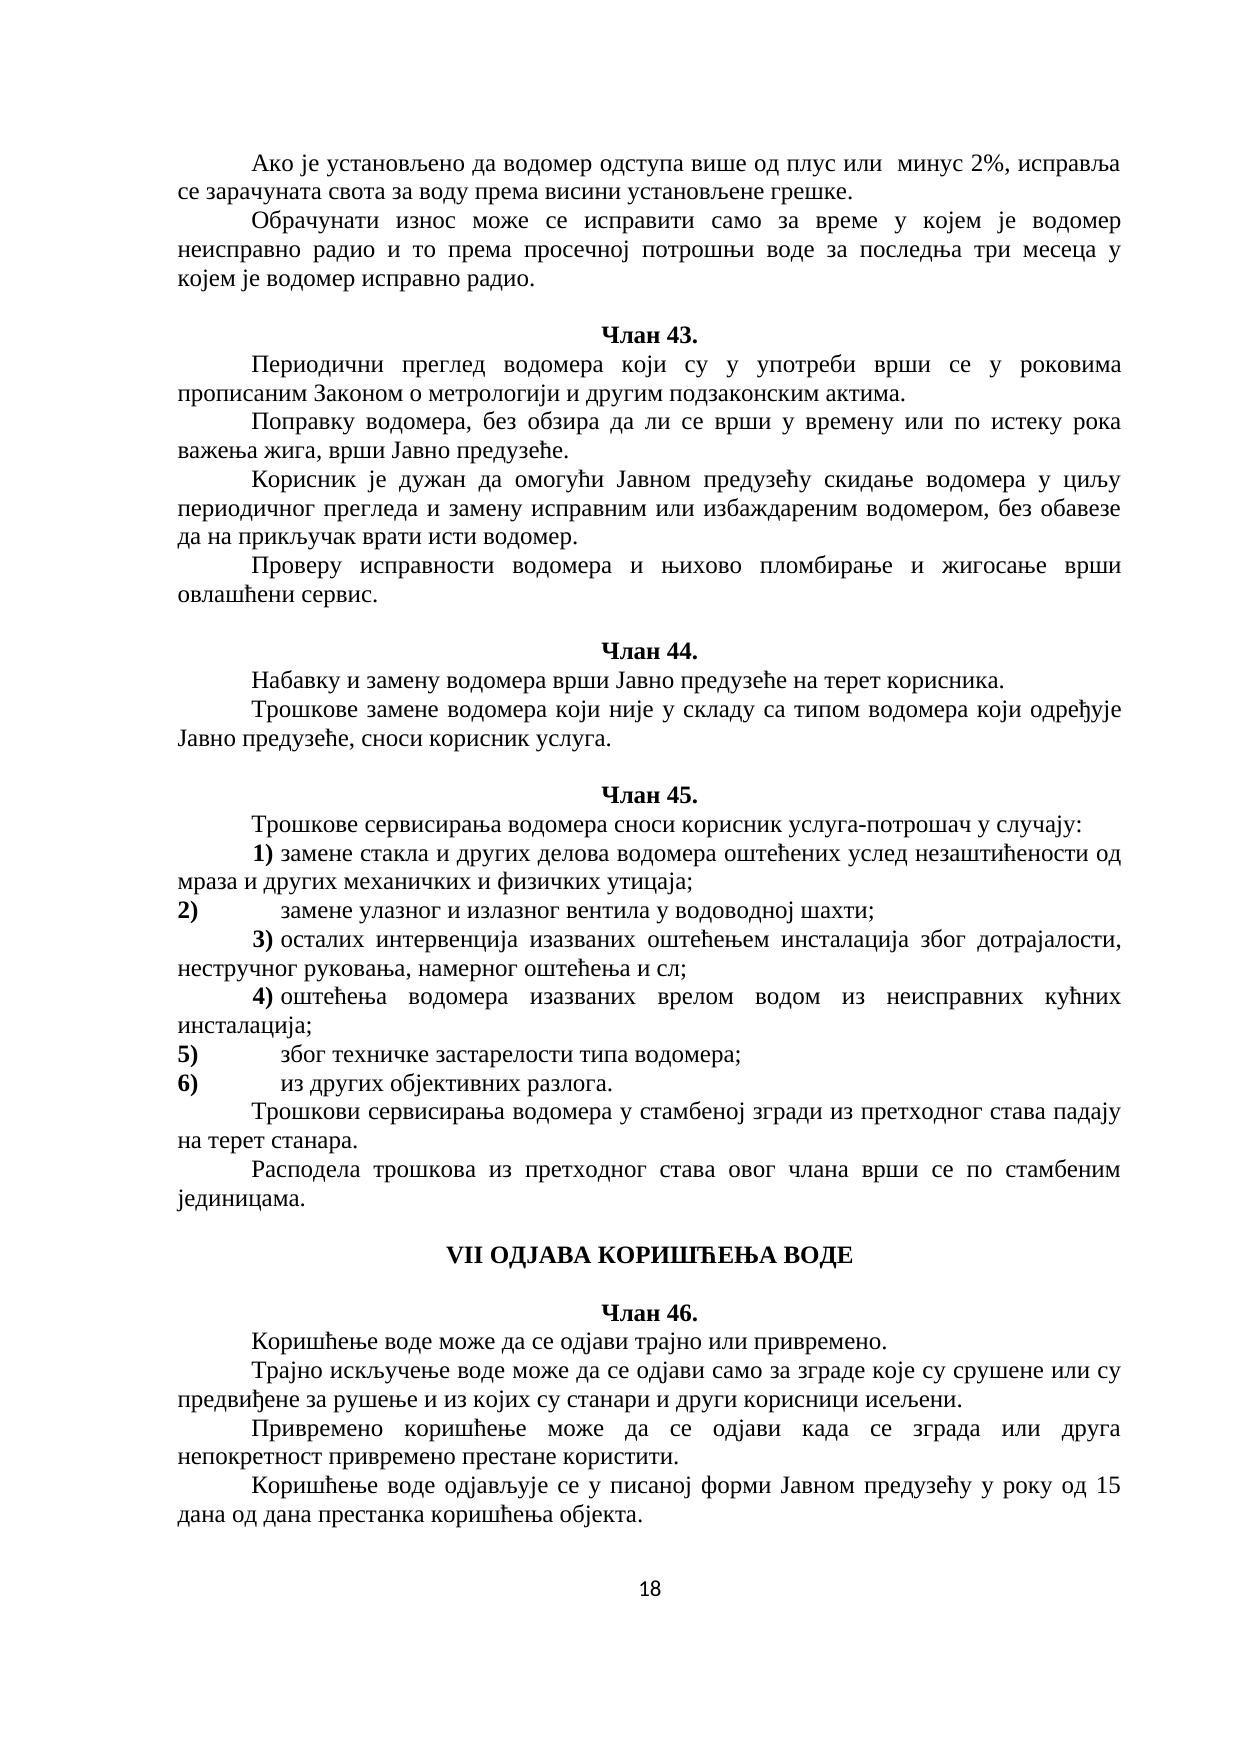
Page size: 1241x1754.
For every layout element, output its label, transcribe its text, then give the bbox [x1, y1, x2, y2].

text Члан 44. [177, 636, 1122, 665]
text Расподела трошкова из претходног става овог члана врши се по стамбеним јединицама. [177, 1154, 1122, 1211]
text Трошкове замене водомера који није у складу са типом водомера који одређује Јавно предузеће, сноси корисник услуга. [177, 694, 1122, 751]
text Периодични преглед водомера који су у употреби врши се у роковима прописаним Законом о метрологији и другим подзаконским актима. [177, 349, 1122, 406]
list оштећења водомера изазваних врелом водом из неисправних кућних инсталација; [177, 981, 1122, 1039]
text Привремено коришћење може да се одјави када се зграда или друга непокретност привремено престане користити. [177, 1413, 1122, 1470]
text Обрачунати износ може се исправити само за време у којем је водомер неисправно радио и то према просечној потрошњи воде за последња три месеца у којем је водомер исправно радио. [177, 205, 1122, 291]
list због техничке застарелости типа водомера; [177, 1039, 1122, 1068]
text VII ОДЈАВА КОРИШЋЕЊА ВОДЕ [177, 1240, 1122, 1269]
text Коришћење воде одјављује се у писаној форми Јавном предузећу у року од 15 дана од дана престанка коришћења објекта. [177, 1470, 1122, 1528]
text Трошкови сервисирања водомера у стамбеној згради из претходног става падају на терет станара. [177, 1096, 1122, 1154]
text Набавку и замену водомера врши Јавно предузеће на терет корисника. [177, 665, 1122, 694]
text Члан 43. [177, 320, 1122, 349]
text Члан 45. [177, 780, 1122, 809]
list замене стакла и других делова водомера оштећених услед незаштићености од мраза и других механичких и физичких утицаја; [177, 838, 1122, 895]
text Трошкове сервисирања водомера сноси корисник услуга-потрошач у случају: [177, 809, 1122, 838]
text Поправку водомера, без обзира да ли се врши у времену или по истеку рока важења жига, врши Јавно предузеће. [177, 406, 1122, 464]
text Трајно искључење воде може да се одјави само за зграде које су срушене или су предвиђене за рушење и из којих су станари и други корисници исељени. [177, 1355, 1122, 1413]
text Проверу исправности водомера и њихово пломбирање и жигосање врши овлашћени сервис. [177, 550, 1122, 608]
text Корисник је дужан да омогући Јавном предузећу скидање водомера у циљу периодичног прегледа и замену исправним или избаждареним водомером, без обавезе да на прикључак врати исти водомер. [177, 464, 1122, 550]
text Члан 46. [177, 1298, 1122, 1326]
list осталих интервенција изазваних оштећењем инсталација због дотрајалости, нестручног руковања, намерног оштећења и сл; [177, 924, 1122, 981]
text Коришћење воде може да се одјави трајно или привремено. [177, 1326, 1122, 1355]
list из других објективних разлога. [177, 1068, 1122, 1096]
list замене улазног и излазног вентила у водоводној шахти; [177, 895, 1122, 924]
text Ако је установљено да водомер одступа више од плус или минус 2%, исправља се зарачуната свота за воду према висини установљене грешке. [177, 148, 1122, 205]
